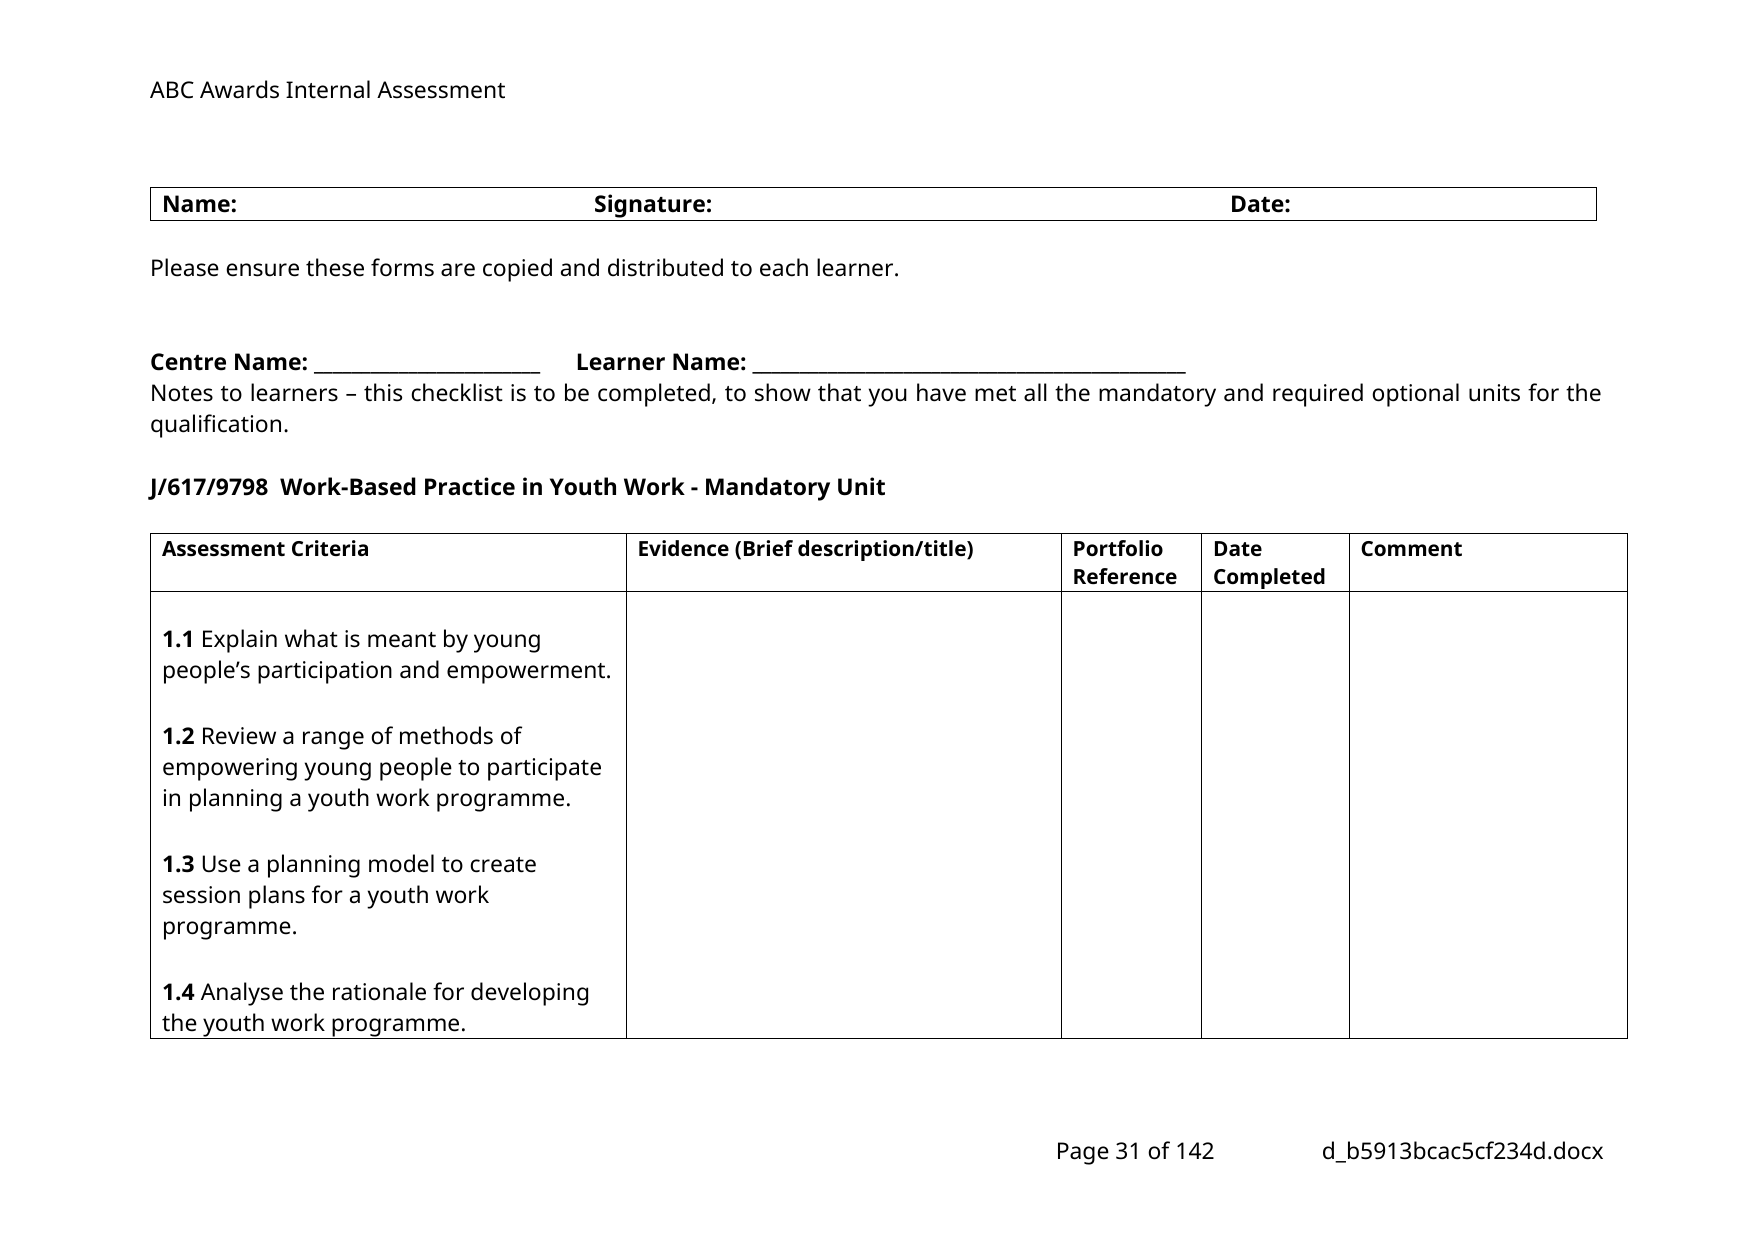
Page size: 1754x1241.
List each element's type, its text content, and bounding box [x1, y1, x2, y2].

table_header Date Completed [1202, 534, 1349, 591]
table_header Evidence (Brief description/title) [627, 534, 1061, 591]
table_cell [1350, 592, 1627, 1038]
table_cell [1202, 592, 1349, 1038]
table_cell [1062, 592, 1201, 1038]
table_header Comment [1350, 534, 1627, 591]
subtitle Please ensure these forms are copied and distributed to each learner. [150, 252, 1604, 283]
text J/617/9798 Work-Based Practice in Youth Work - Mandatory Unit [150, 471, 1604, 502]
table_header Assessment Criteria [151, 534, 626, 591]
subtitle Centre Name: ________________________ Learner Name: ______________________________________________ [150, 346, 1604, 377]
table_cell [151, 188, 1596, 219]
table_header Portfolio Reference [1062, 534, 1201, 591]
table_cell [151, 592, 626, 1038]
text Notes to learners – this checklist is to be completed, to show that you have met all the mandatory and required optional units for the qualification. [150, 377, 1604, 439]
table_cell [627, 592, 1061, 1038]
